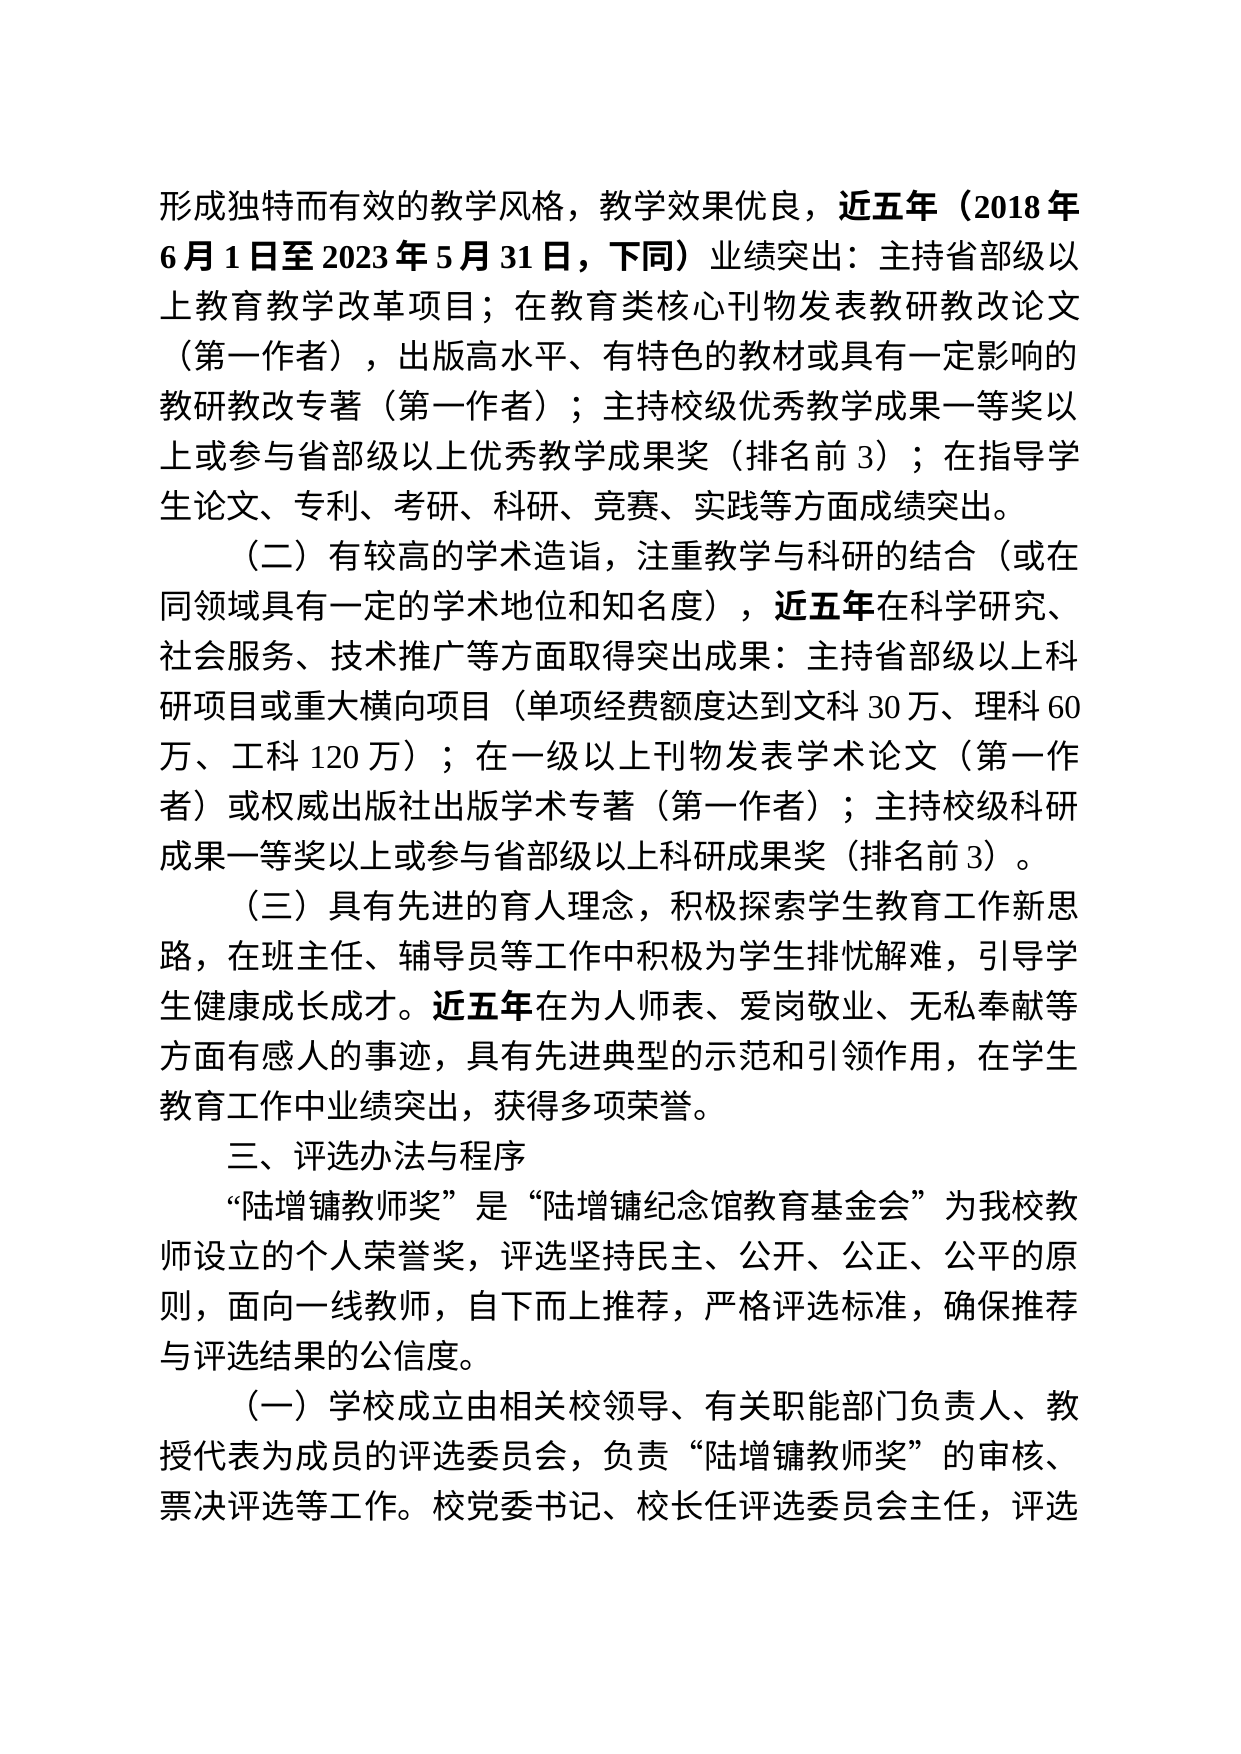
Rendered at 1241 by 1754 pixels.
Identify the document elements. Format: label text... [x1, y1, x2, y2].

text （二）有较高的学术造诣，注重教学与科研的结合（或在同领域具有一定的学术地位和知名度），近五年在科学研究、社会服务、技术推广等方面取得突出成果：主持省部级以上科研项目或重大横向项目（单项经费额度达到文科30万、理科60万、工科120万）；在一级以上刊物发表学术论文（第一作者）或权威出版社出版学术专著（第一作者）；主持校级科研成果一等奖以上或参与省部级以上科研成果奖（排名前3）。 [159, 528, 1081, 878]
text “陆增镛教师奖”是“陆增镛纪念馆教育基金会”为我校教师设立的个人荣誉奖，评选坚持民主、公开、公正、公平的原则，面向一线教师，自下而上推荐，严格评选标准，确保推荐与评选结果的公信度。 [159, 1178, 1081, 1378]
text （三）具有先进的育人理念，积极探索学生教育工作新思路，在班主任、辅导员等工作中积极为学生排忧解难，引导学生健康成长成才。近五年在为人师表、爱岗敬业、无私奉献等方面有感人的事迹，具有先进典型的示范和引领作用，在学生教育工作中业绩突出，获得多项荣誉。 [159, 878, 1081, 1128]
text 三、评选办法与程序 [159, 1128, 1081, 1178]
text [159, 178, 1081, 528]
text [159, 1378, 1081, 1528]
